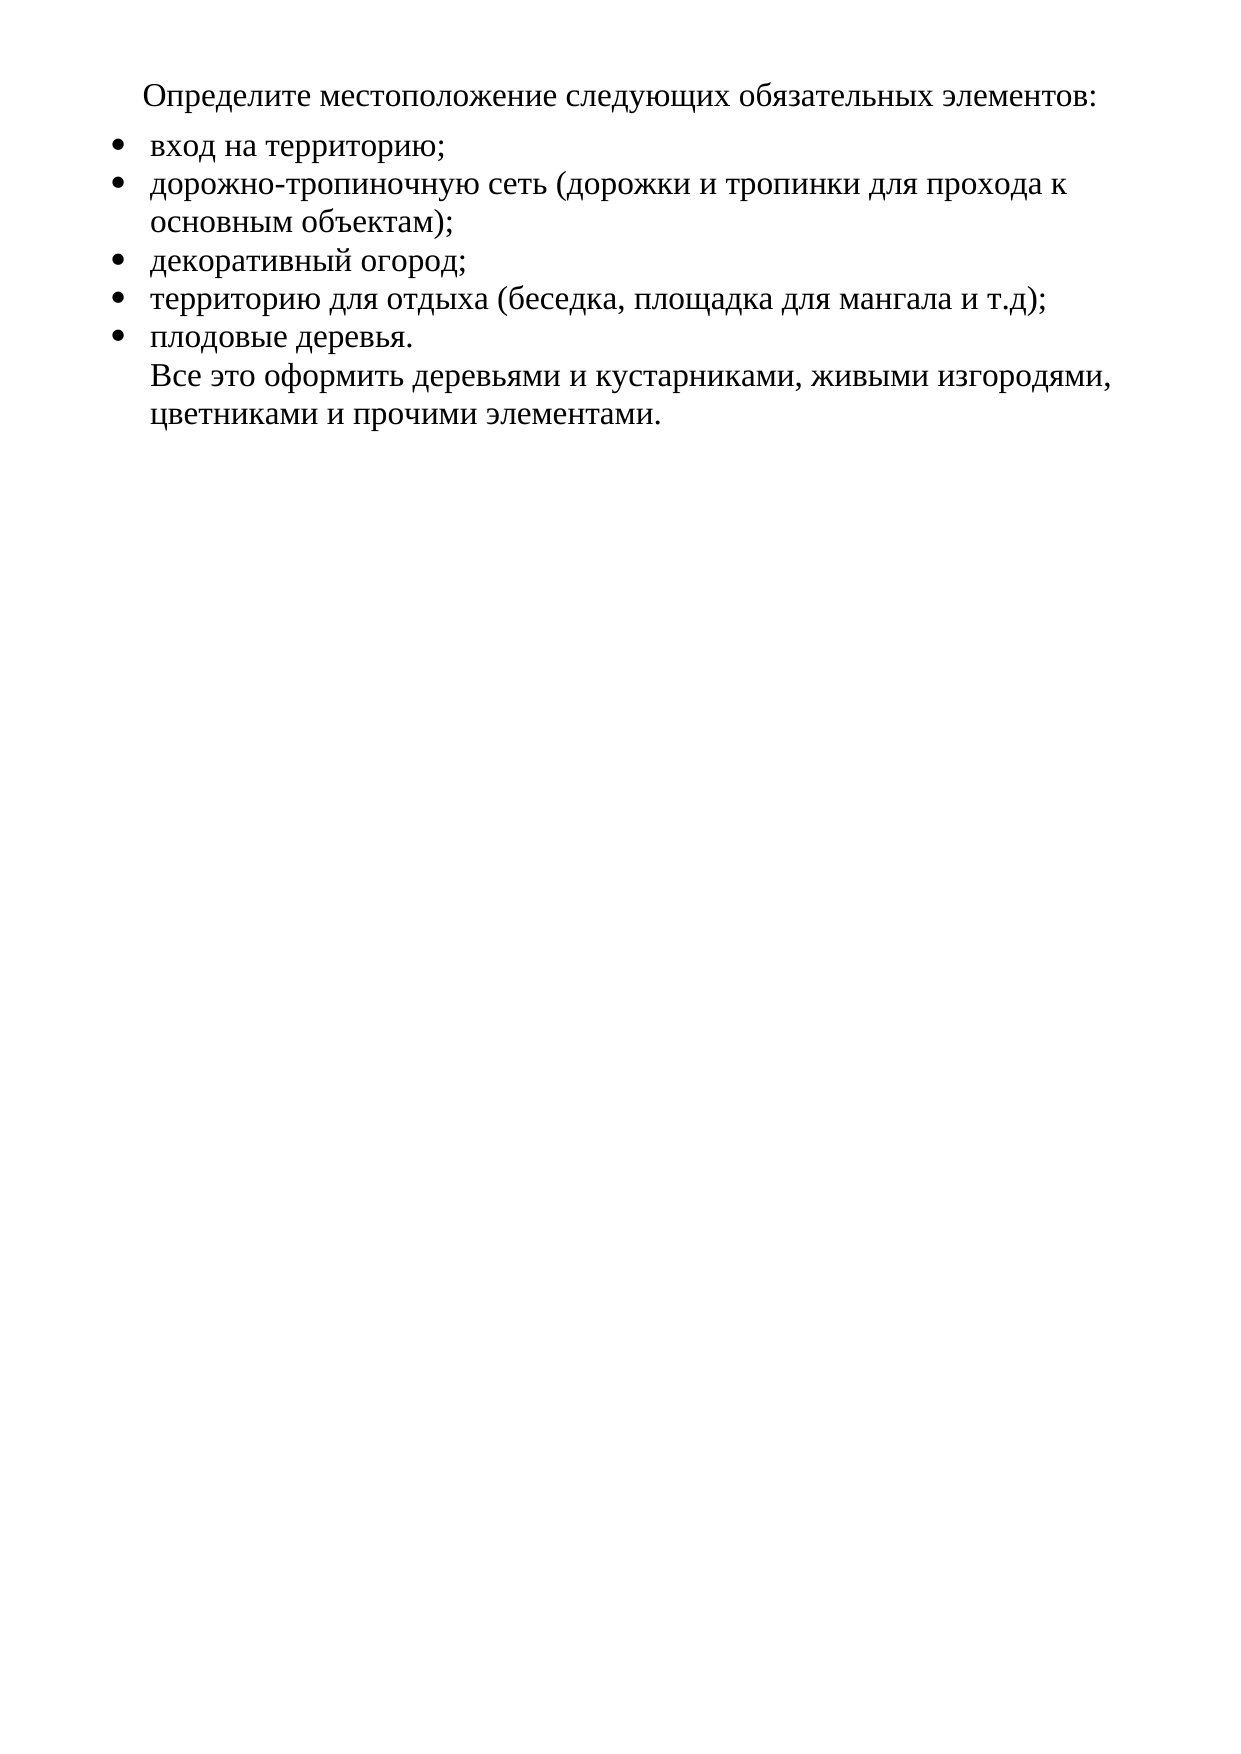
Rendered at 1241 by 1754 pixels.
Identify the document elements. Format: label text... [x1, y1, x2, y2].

list вход на территорию; [112, 125, 1165, 163]
list плодовые деревья. [112, 317, 1165, 355]
list дорожно-тропиночную сеть (дорожки и тропинки для прохода к основным объектам); [112, 163, 1165, 240]
list декоративный огород; [112, 240, 1165, 278]
text Определите местоположение следующих обязательных элементов: [75, 75, 1165, 113]
list территорию для отдыха (беседка, площадка для мангала и т.д); [112, 278, 1165, 317]
list Все это оформить деревьями и кустарниками, живыми изгородями, цветниками и прочими элементами. [150, 355, 1165, 432]
